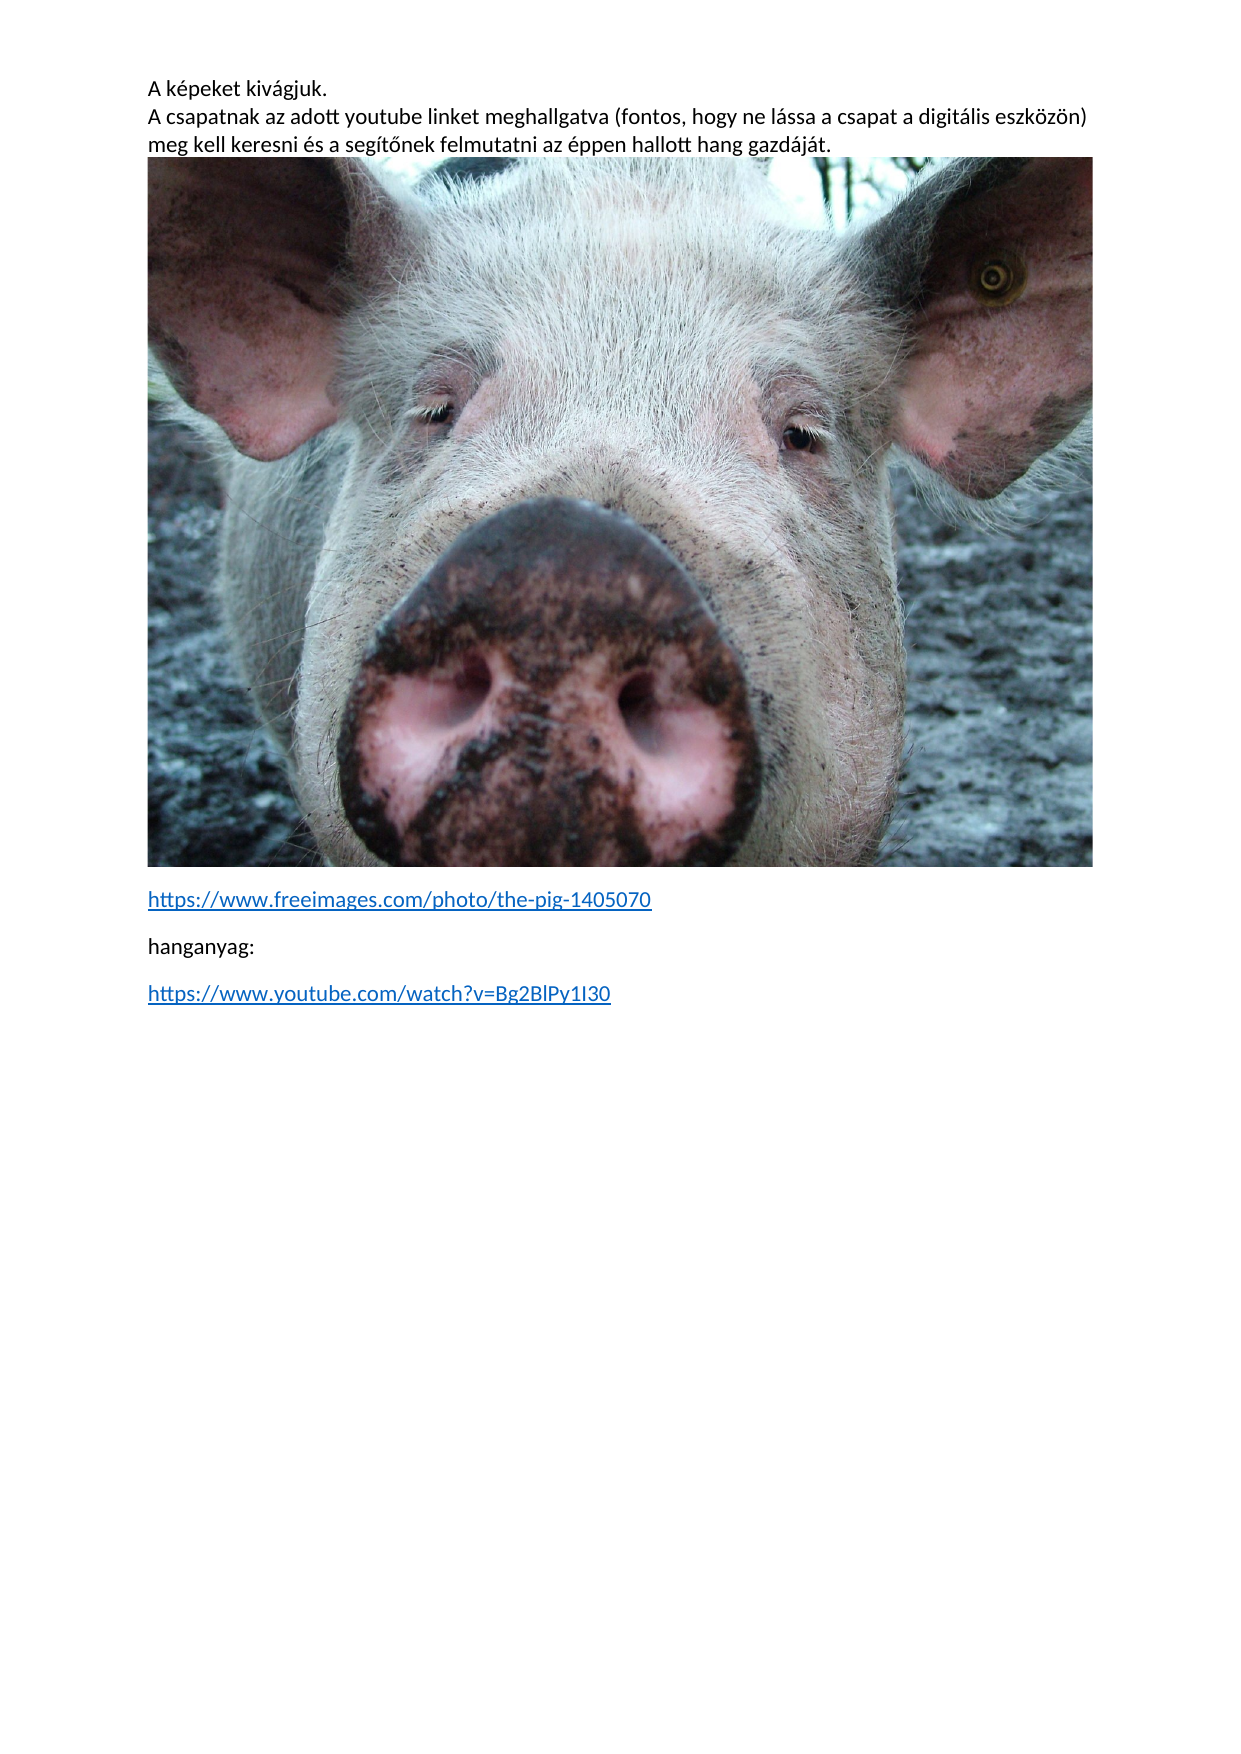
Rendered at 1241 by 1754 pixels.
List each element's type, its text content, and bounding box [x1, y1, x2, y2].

text https://www.freeimages.com/photo/the-pig-1405070 [148, 885, 1093, 913]
picture [147, 157, 1093, 867]
text https://www.youtube.com/watch?v=Bg2BlPy1I30 [148, 979, 1093, 1007]
text hanganyag: [148, 932, 1093, 960]
